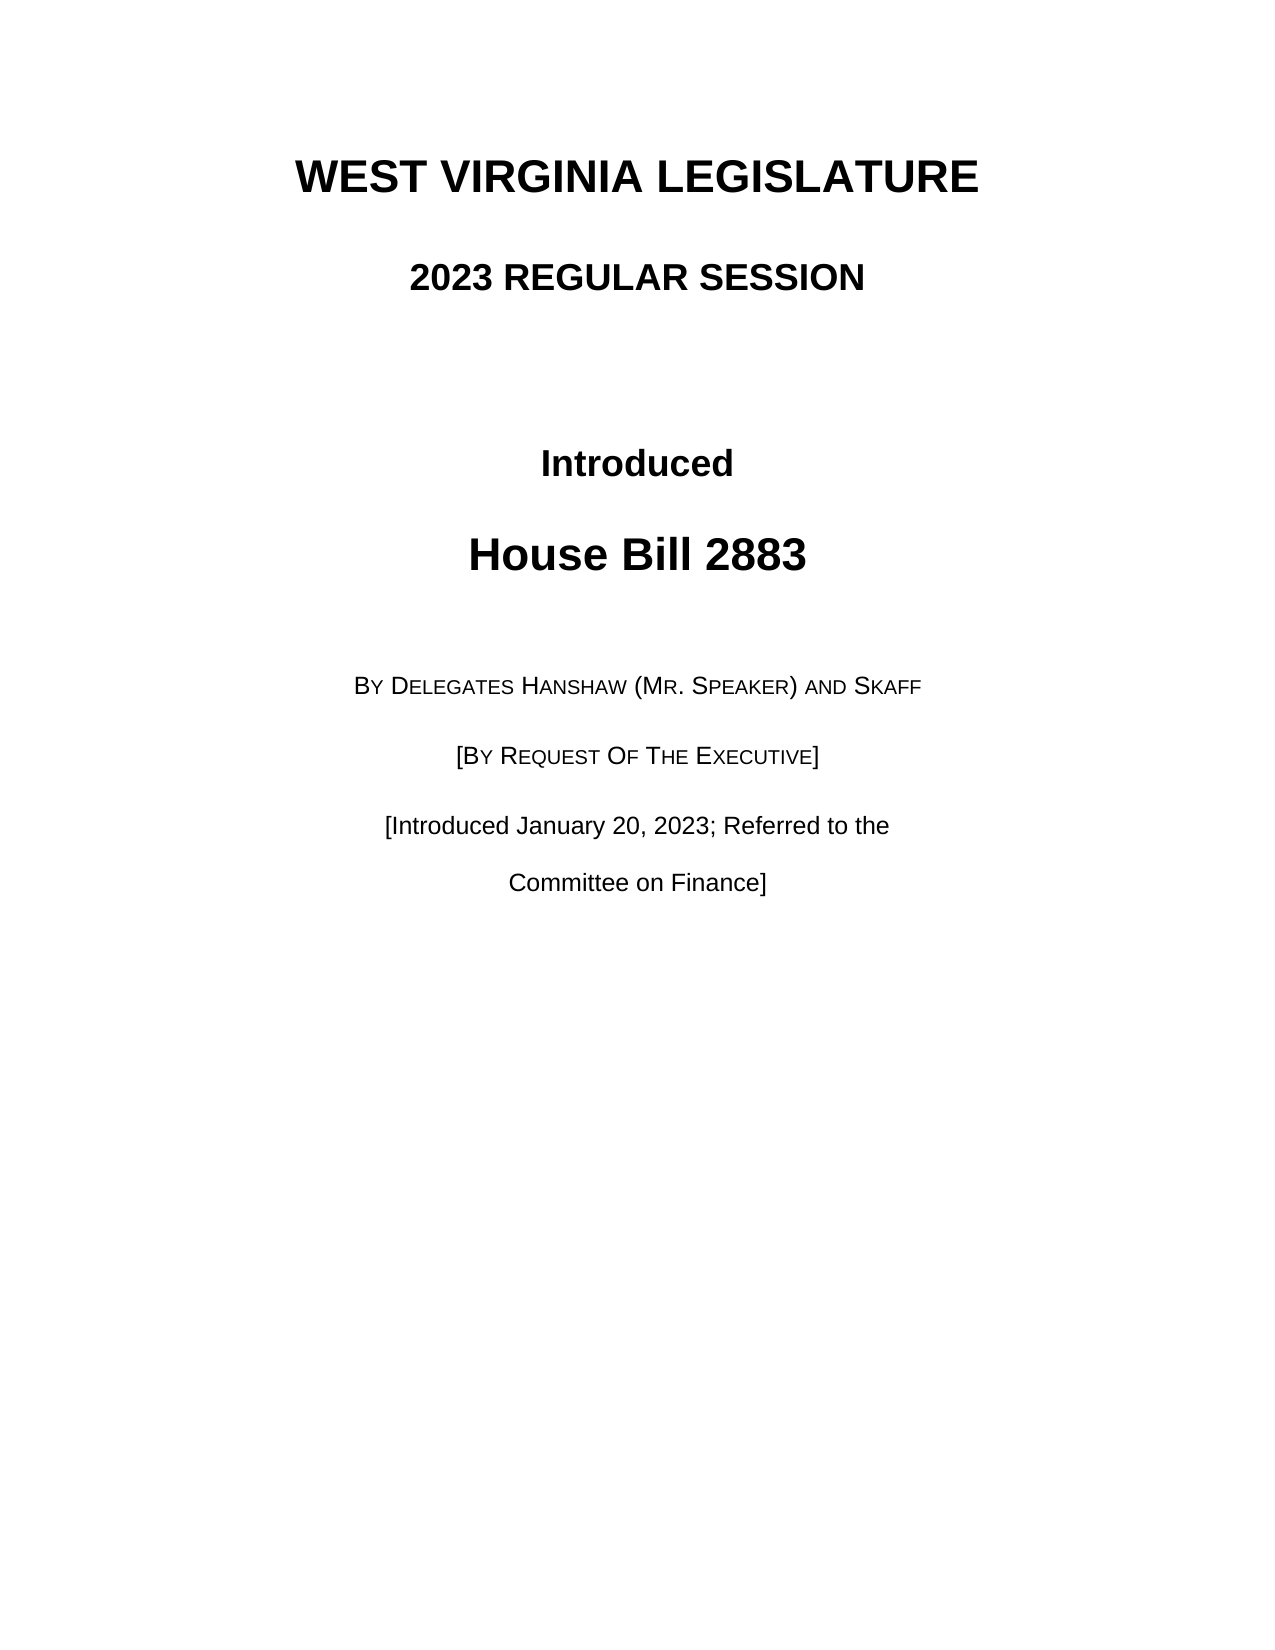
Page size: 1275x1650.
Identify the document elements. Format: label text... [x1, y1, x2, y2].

text [By Request Of The Executive] [337, 741, 937, 769]
text Bill [150, 528, 1125, 581]
text [] [337, 811, 937, 897]
title 2023 regular session [150, 255, 1125, 298]
text By [337, 671, 937, 699]
title WEST virginia legislature [150, 150, 1125, 203]
